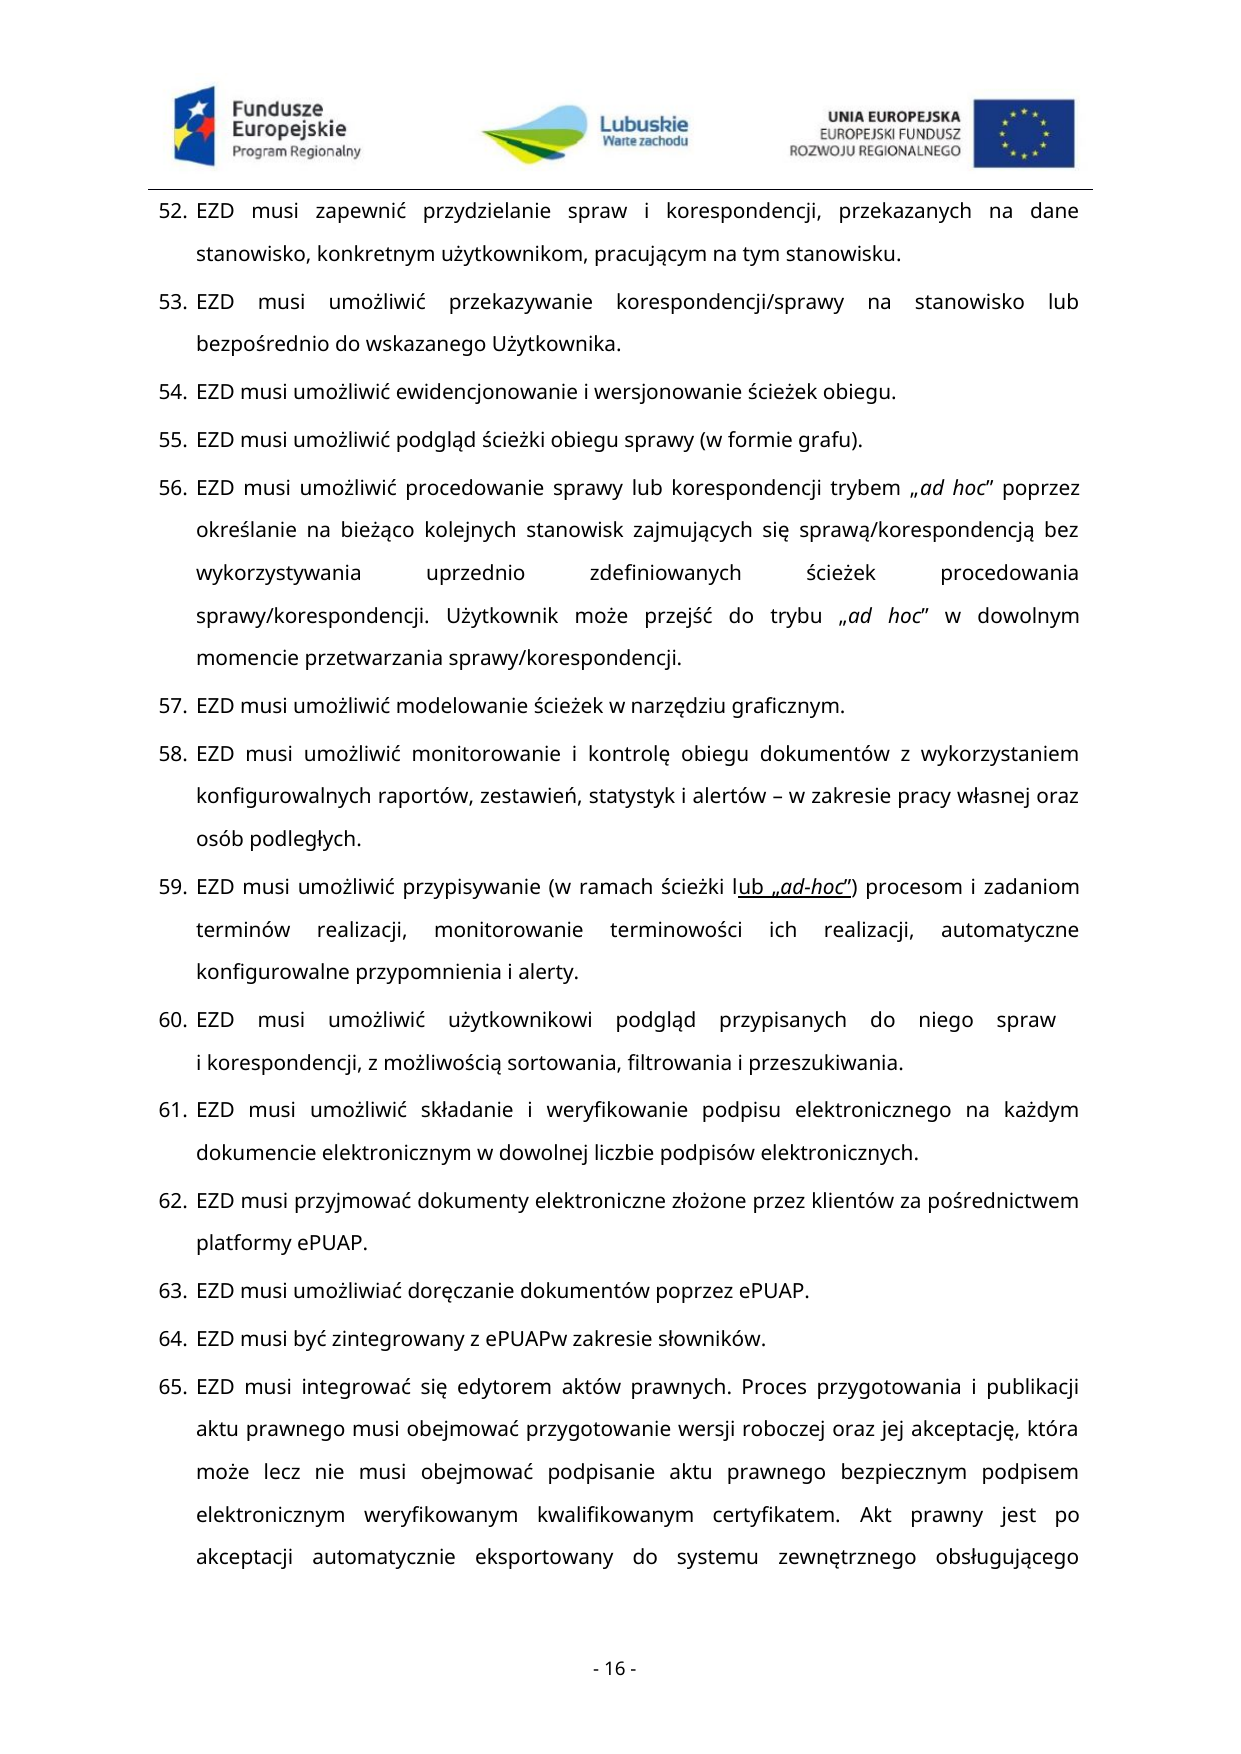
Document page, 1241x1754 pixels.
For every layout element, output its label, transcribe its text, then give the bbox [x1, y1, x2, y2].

table_cell EZD musi umożliwiać doręczanie dokumentów poprzez ePUAP. [147, 1270, 1091, 1318]
table_cell EZD musi umożliwić modelowanie ścieżek w narzędziu graficznym. [147, 685, 1091, 733]
table_cell EZD musi umożliwić podgląd ścieżki obiegu sprawy (w formie grafu). [147, 419, 1091, 467]
table_cell EZD musi umożliwić ewidencjonowanie i wersjonowanie ścieżek obiegu. [147, 371, 1091, 419]
table_cell EZD musi być zintegrowany z ePUAPw zakresie słowników. [147, 1318, 1091, 1366]
table_cell EZD musi umożliwić procedowanie sprawy lub korespondencji trybem „ad hoc” poprzez określanie na bieżąco kolejnych stanowisk zajmujących się sprawą/korespondencją bez wykorzystywania uprzednio zdefiniowanych ścieżek procedowania sprawy/korespondencji. Użytkownik może przejść do trybu „ad hoc” w dowolnym momencie przetwarzania sprawy/korespondencji. [147, 467, 1091, 685]
table_cell EZD musi umożliwić przypisywanie (w ramach ścieżki lub „ad-hoc”) procesom i zadaniom terminów realizacji, monitorowanie terminowości ich realizacji, automatyczne konfigurowalne przypomnienia i alerty. [147, 866, 1091, 999]
table_cell EZD musi przyjmować dokumenty elektroniczne złożone przez klientów za pośrednictwem platformy ePUAP. [147, 1180, 1091, 1270]
table_cell EZD musi umożliwić użytkownikowi podgląd przypisanych do niego spraw i korespondencji, z możliwością sortowania, filtrowania i przeszukiwania. [147, 999, 1091, 1089]
table_cell EZD musi umożliwić monitorowanie i kontrolę obiegu dokumentów z wykorzystaniem konfigurowalnych raportów, zestawień, statystyk i alertów – w zakresie pracy własnej oraz osób podległych. [147, 733, 1091, 866]
table_cell EZD musi umożliwić składanie i weryfikowanie podpisu elektronicznego na każdym dokumencie elektronicznym w dowolnej liczbie podpisów elektronicznych. [147, 1089, 1091, 1180]
table_cell EZD musi umożliwić przekazywanie korespondencji/sprawy na stanowisko lub bezpośrednio do wskazanego Użytkownika. [147, 281, 1091, 371]
table_cell EZD musi zapewnić przydzielanie spraw i korespondencji, przekazanych na dane stanowisko, konkretnym użytkownikom, pracującym na tym stanowisku. [147, 190, 1091, 281]
picture [147, 73, 1093, 188]
